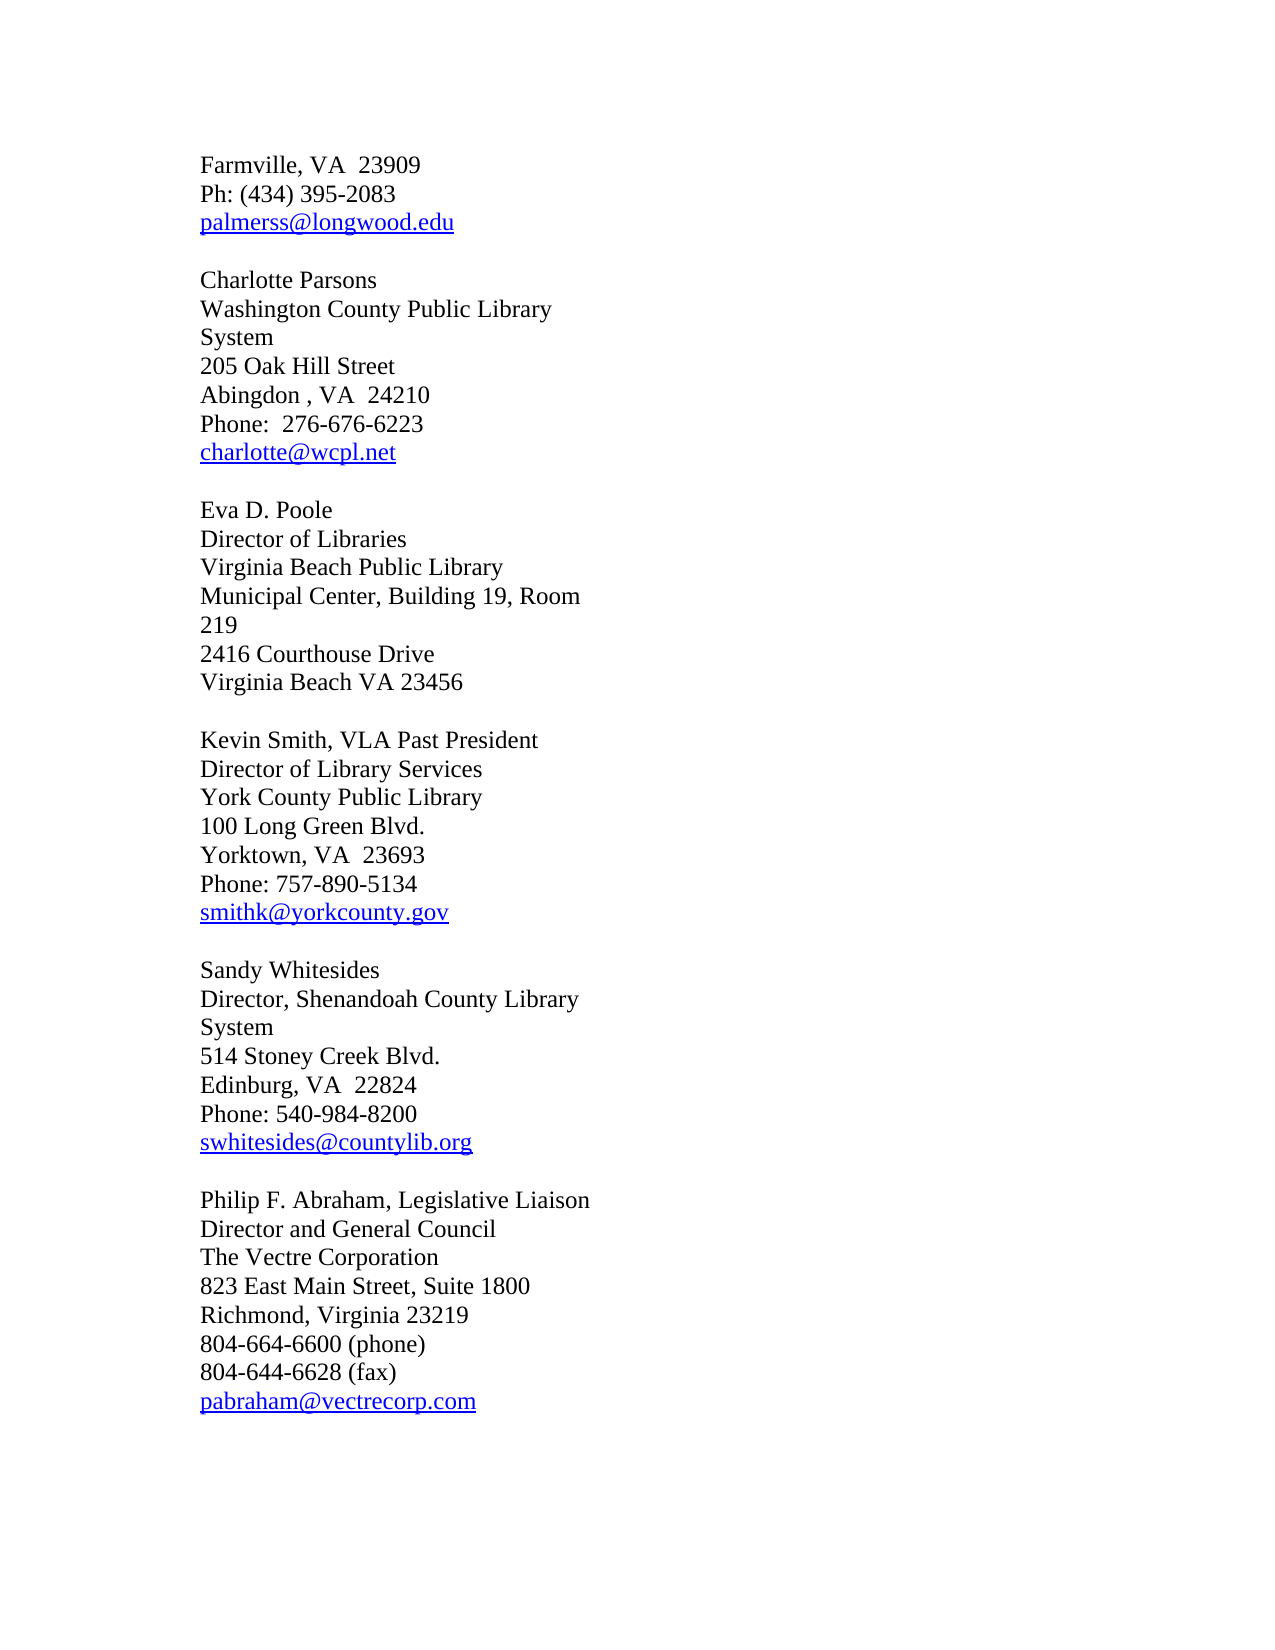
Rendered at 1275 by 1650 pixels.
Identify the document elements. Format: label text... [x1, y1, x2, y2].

text Director of Library Services [200, 754, 606, 782]
text Washington County Public Library System [200, 294, 606, 351]
text swhitesides@countylib.org [200, 1127, 606, 1156]
text Eva D. Poole [200, 495, 606, 524]
text 804-664-6600 (phone) [200, 1329, 606, 1357]
text palmerss@longwood.edu [200, 207, 606, 236]
text Ph: (434) 395-2083 [200, 179, 606, 207]
text Richmond, Virginia 23219 [200, 1300, 606, 1329]
text York County Public Library [200, 782, 606, 811]
text Philip F. Abraham, Legislative Liaison [200, 1185, 606, 1214]
text Kevin Smith, VLA Past President [200, 725, 606, 754]
text 100 Long Green Blvd. [200, 811, 606, 840]
text pabraham@vectrecorp.com [200, 1386, 606, 1415]
text 514 Stoney Creek Blvd. [200, 1041, 606, 1070]
text smithk@yorkcounty.gov [200, 897, 606, 926]
text Virginia Beach VA 23456 [200, 667, 606, 696]
text 823 East Main Street, Suite 1800 [200, 1271, 606, 1300]
text Yorktown, VA 23693 [200, 840, 606, 869]
text Charlotte Parsons [200, 265, 606, 294]
text Director and General Council [200, 1214, 606, 1242]
text charlotte@wcpl.net [200, 437, 606, 466]
text 205 Oak Hill Street [200, 351, 606, 380]
text Phone: 276-676-6223 [200, 409, 606, 437]
text Abingdon , VA 24210 [200, 380, 606, 409]
text Phone: 757-890-5134 [200, 869, 606, 897]
text Edinburg, VA 22824 [200, 1070, 606, 1099]
text Director of Libraries [200, 524, 606, 552]
text Director, Shenandoah County Library System [200, 984, 606, 1041]
text 2416 Courthouse Drive [200, 639, 606, 667]
text Sandy Whitesides [200, 955, 606, 984]
text Municipal Center, Building 19, Room 219 [200, 581, 606, 639]
text The Vectre Corporation [200, 1242, 606, 1271]
text Farmville, VA 23909 [200, 150, 606, 179]
text Phone: 540-984-8200 [200, 1099, 606, 1127]
text Virginia Beach Public Library [200, 552, 606, 581]
text 804-644-6628 (fax) [200, 1357, 606, 1386]
